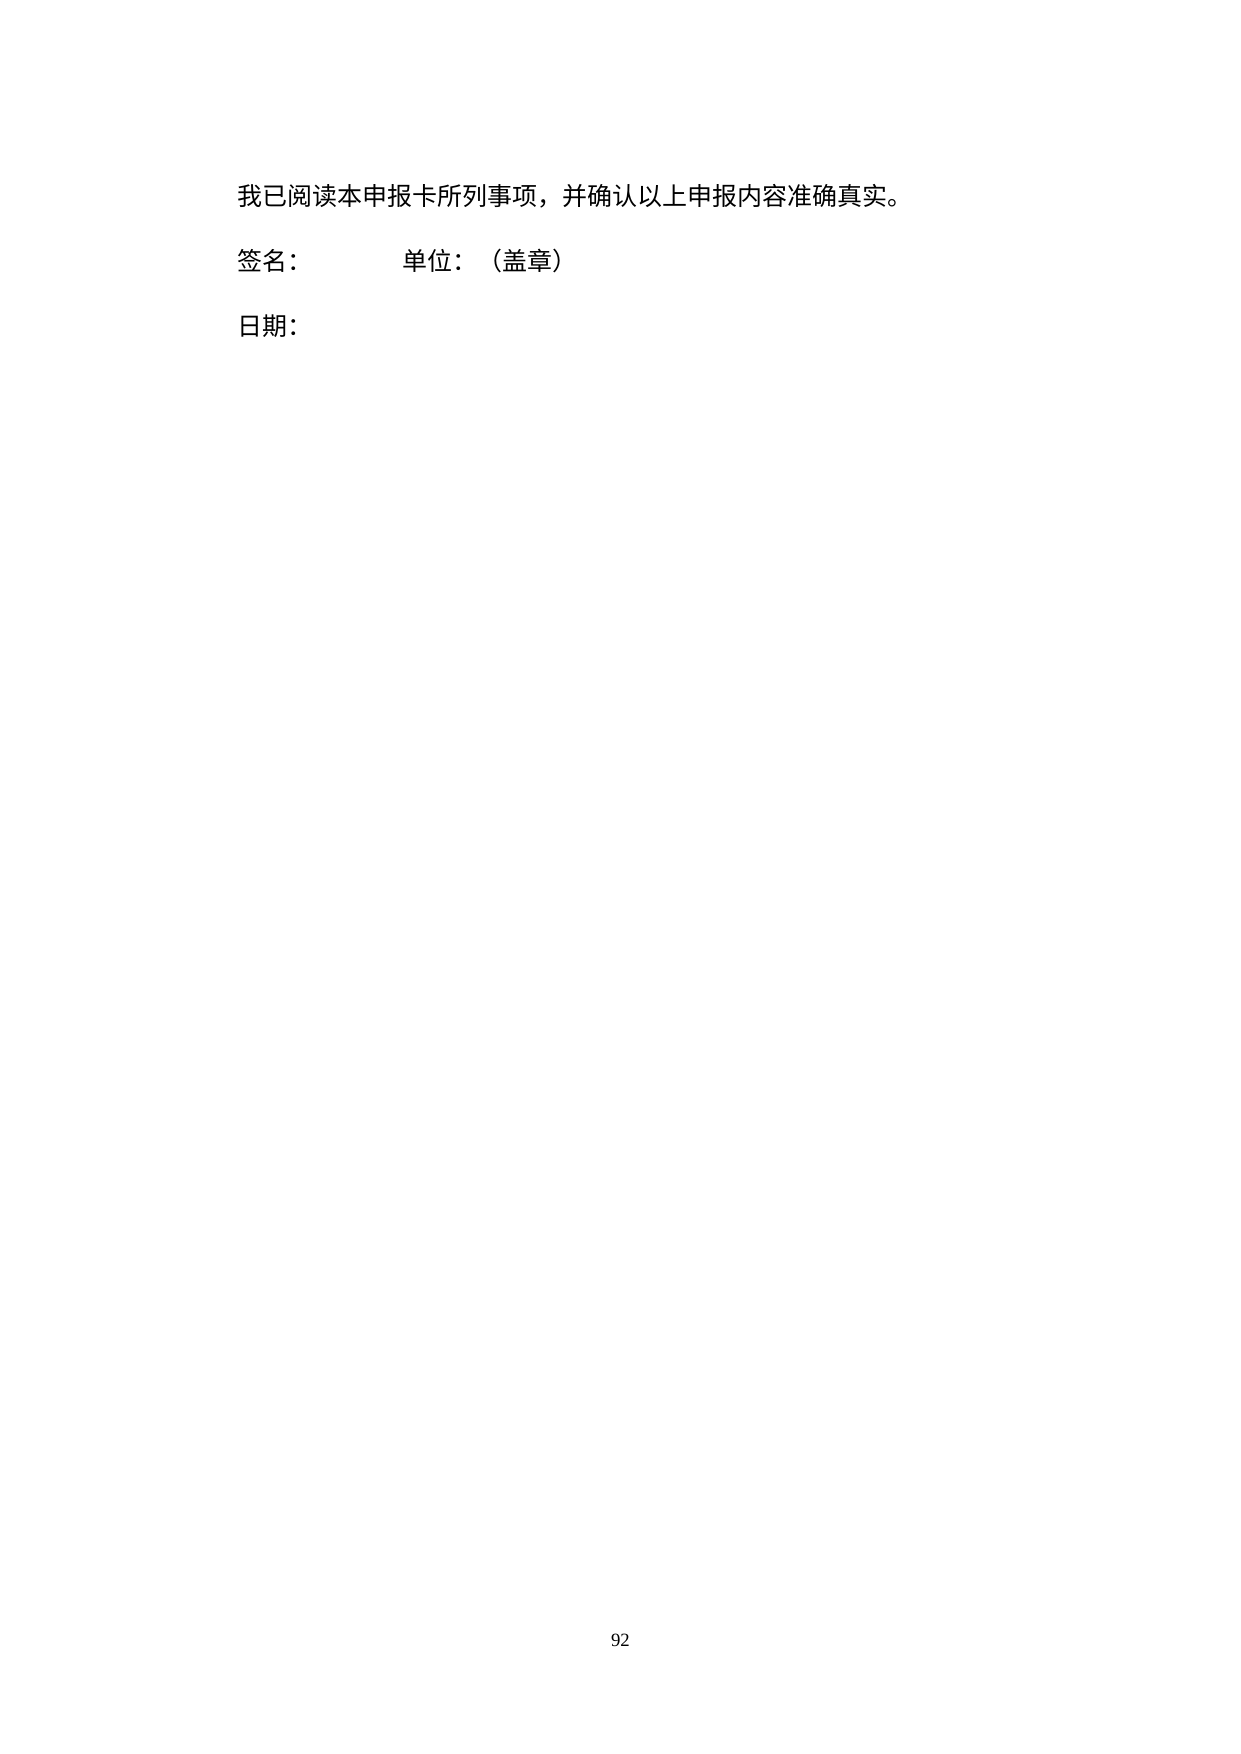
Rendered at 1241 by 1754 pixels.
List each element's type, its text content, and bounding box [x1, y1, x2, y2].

text 日期： [187, 292, 1053, 357]
text 签名： 单位：（盖章） [187, 227, 1053, 292]
text 我已阅读本申报卡所列事项，并确认以上申报内容准确真实。 [187, 162, 1053, 227]
